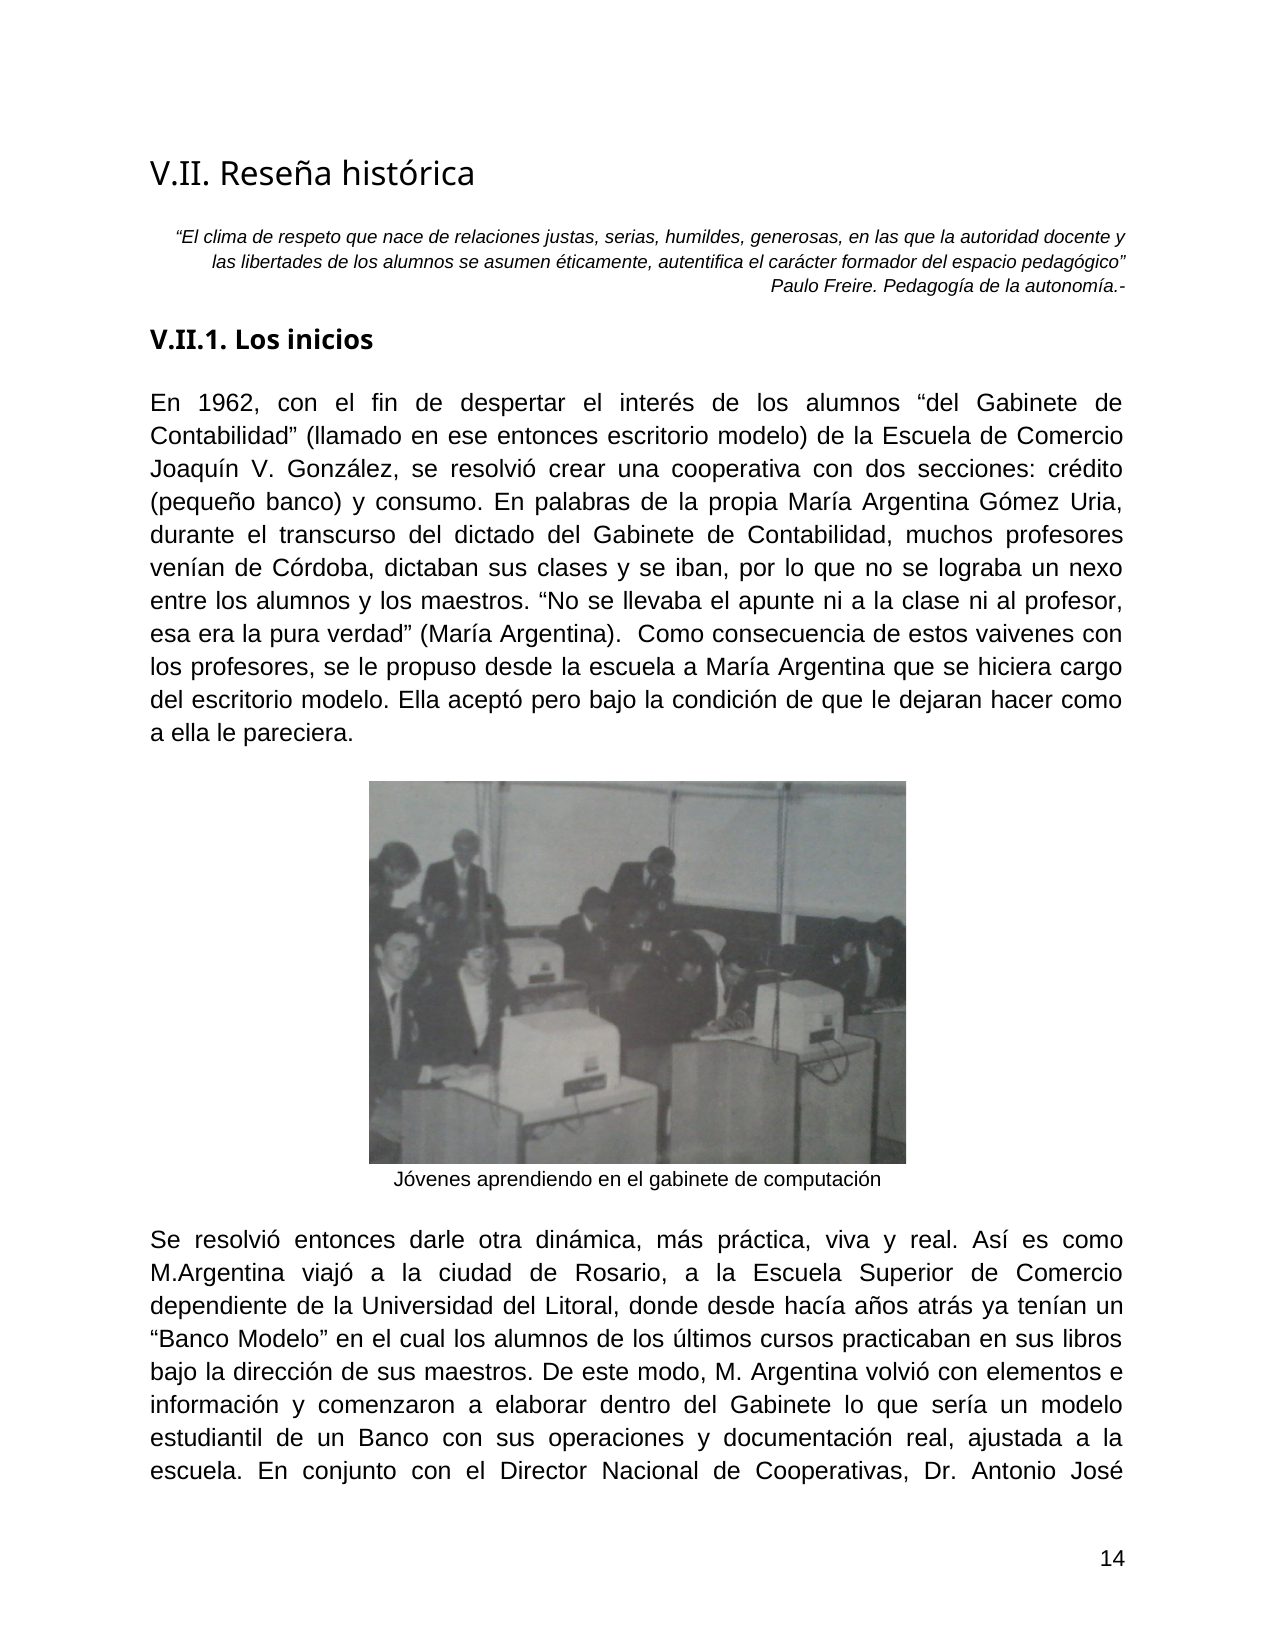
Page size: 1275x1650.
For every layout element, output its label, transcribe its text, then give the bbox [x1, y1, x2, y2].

text En 1962, con el fin de despertar el interés de los alumnos “del Gabinete de Contabilidad” (llamado en ese entonces escritorio modelo) de la Escuela de Comercio Joaquín V. González, se resolvió crear una cooperativa con dos secciones: crédito (pequeño banco) y consumo. En palabras de la propia María Argentina Gómez Uria, durante el transcurso del dictado del Gabinete de Contabilidad, muchos profesores venían de Córdoba, dictaban sus clases y se iban, por lo que no se lograba un nexo entre los alumnos y los maestros. “No se llevaba el apunte ni a la clase ni al profesor, esa era la pura verdad” (María Argentina). Como consecuencia de estos vaivenes con los profesores, se le propuso desde la escuela a María Argentina que se hiciera cargo del escritorio modelo. Ella aceptó pero bajo la condición de que le dejaran hacer como a ella le pareciera. [150, 388, 1125, 747]
subtitle V.II. Reseña histórica [150, 150, 1125, 195]
text Paulo Freire. Pedagogía de la autonomía.- [150, 275, 1125, 297]
text Jóvenes aprendiendo en el gabinete de computación [150, 1167, 1125, 1191]
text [150, 1225, 1125, 1485]
text “El clima de respeto que nace de relaciones justas, serias, humildes, generosas, en las que la autoridad docente y las libertades de los alumnos se asumen éticamente, autentifica el carácter formador del espacio pedagógico” [150, 226, 1125, 272]
picture [369, 781, 907, 1164]
subtitle V.II.1. Los inicios [150, 321, 1125, 358]
